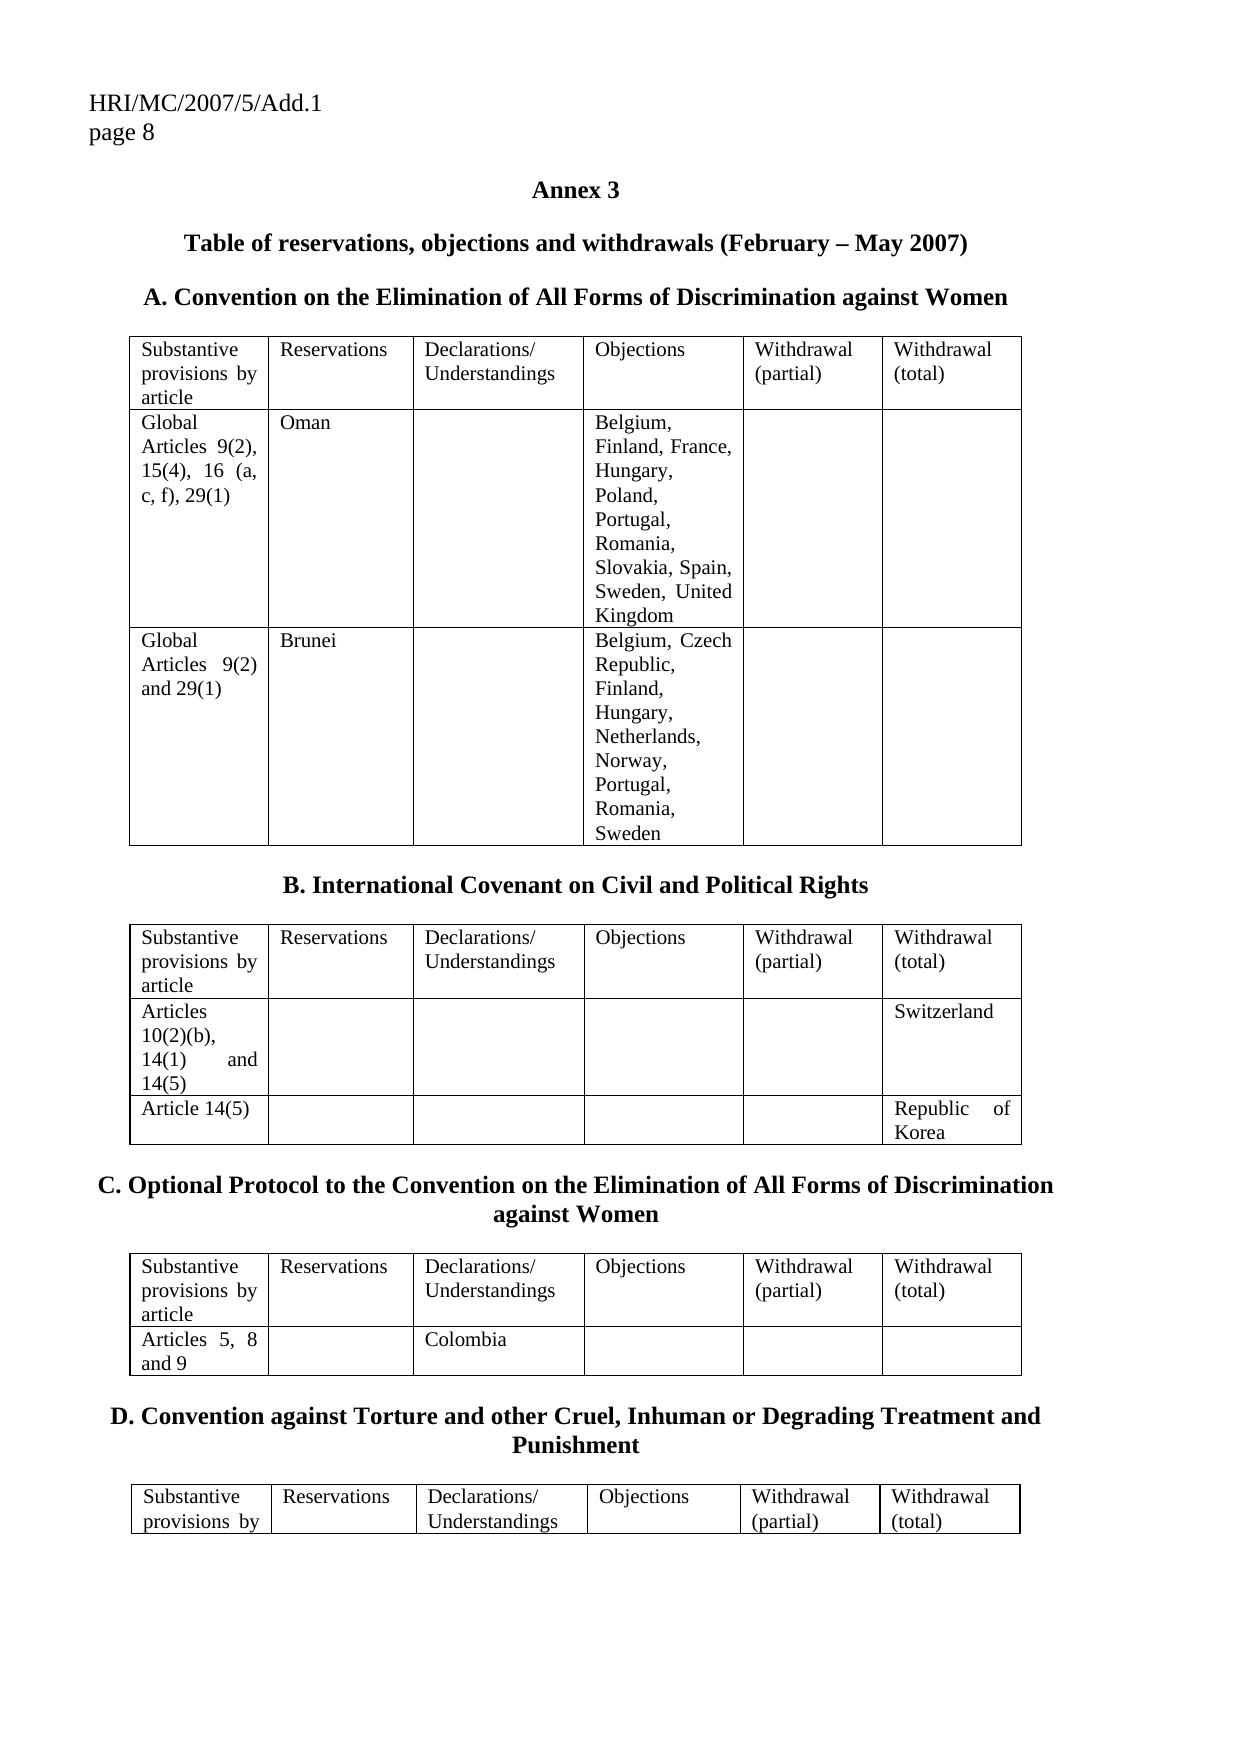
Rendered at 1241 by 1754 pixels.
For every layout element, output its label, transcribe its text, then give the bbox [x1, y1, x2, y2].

table_cell Belgium, Finland, France, Hungary, Poland, Portugal, Romania, Slovakia, Spain, Sweden, United Kingdom [584, 410, 743, 627]
table_cell [585, 999, 743, 1095]
table_header Substantive provisions by article [130, 337, 268, 409]
table_header Withdrawal (partial) [744, 925, 882, 997]
table_cell [883, 410, 1021, 627]
table_cell Global Articles 9(2), 15(4), 16 (a, c, f), 29(1) [130, 410, 268, 627]
table_cell [414, 628, 583, 844]
table_cell [585, 1327, 743, 1375]
text D. Convention against Torture and other Cruel, Inhuman or Degrading Treatment and Punishment [88, 1401, 1063, 1458]
table_header Declarations/ Understandings [414, 1254, 584, 1326]
table_header Declarations/ Understandings [414, 337, 583, 409]
table_cell Republic of Korea [883, 1096, 1021, 1144]
table_header Declarations/ Understandings [417, 1485, 587, 1533]
table_cell [414, 410, 583, 627]
table_cell [744, 999, 882, 1095]
table_header Withdrawal (partial) [741, 1485, 879, 1533]
table_header Objections [585, 925, 743, 997]
text B. International Covenant on Civil and Political Rights [88, 871, 1063, 899]
table_cell Switzerland [883, 999, 1021, 1095]
table_header Reservations [269, 925, 413, 997]
table_cell Articles 10(2)(b), 14(1) and 14(5) [131, 999, 268, 1095]
table_cell Global Articles 9(2) and 29(1) [130, 628, 268, 844]
table_header Withdrawal (total) [883, 1254, 1021, 1326]
table_header Withdrawal (total) [883, 337, 1021, 409]
table_cell Articles 5, 8 and 9 [131, 1327, 268, 1375]
text C. Optional Protocol to the Convention on the Elimination of All Forms of Discrimination against Women [88, 1170, 1063, 1227]
table_header Objections [584, 337, 743, 409]
table_header Withdrawal (total) [883, 925, 1021, 997]
table_header Objections [585, 1254, 743, 1326]
text A. Convention on the Elimination of All Forms of Discrimination against Women [88, 282, 1063, 311]
table_header Withdrawal (partial) [744, 1254, 882, 1326]
table_cell [744, 1096, 882, 1144]
table_cell [269, 999, 413, 1095]
table_header Substantive provisions by article [131, 1254, 268, 1326]
table_cell [883, 628, 1021, 844]
table_header Declarations/ Understandings [414, 925, 584, 997]
table_header Reservations [269, 337, 413, 409]
table_cell [414, 1096, 584, 1144]
text Annex 3 [88, 175, 1063, 203]
table_cell [744, 628, 882, 844]
table_cell [744, 410, 882, 627]
table_cell Brunei [269, 628, 413, 844]
text Table of reservations, objections and withdrawals (February – May 2007) [88, 228, 1063, 257]
table_cell [269, 1327, 413, 1375]
table_cell Colombia [414, 1327, 584, 1375]
table_cell [883, 1327, 1021, 1375]
table_header Substantive provisions by article [132, 1485, 271, 1533]
table_header Substantive provisions by article [131, 925, 268, 997]
table_header Withdrawal (partial) [744, 337, 882, 409]
table_cell Oman [269, 410, 413, 627]
table_cell Article 14(5) [131, 1096, 268, 1144]
table_header Objections [588, 1485, 740, 1533]
table_cell [414, 999, 584, 1095]
table_header Reservations [272, 1485, 416, 1533]
table_header Reservations [269, 1254, 413, 1326]
table_cell [744, 1327, 882, 1375]
table_cell [585, 1096, 743, 1144]
table_cell Belgium, Czech Republic, Finland, Hungary, Netherlands, Norway, Portugal, Romania, Sweden [584, 628, 743, 844]
table_header Withdrawal (total) [881, 1485, 1019, 1533]
table_cell [269, 1096, 413, 1144]
